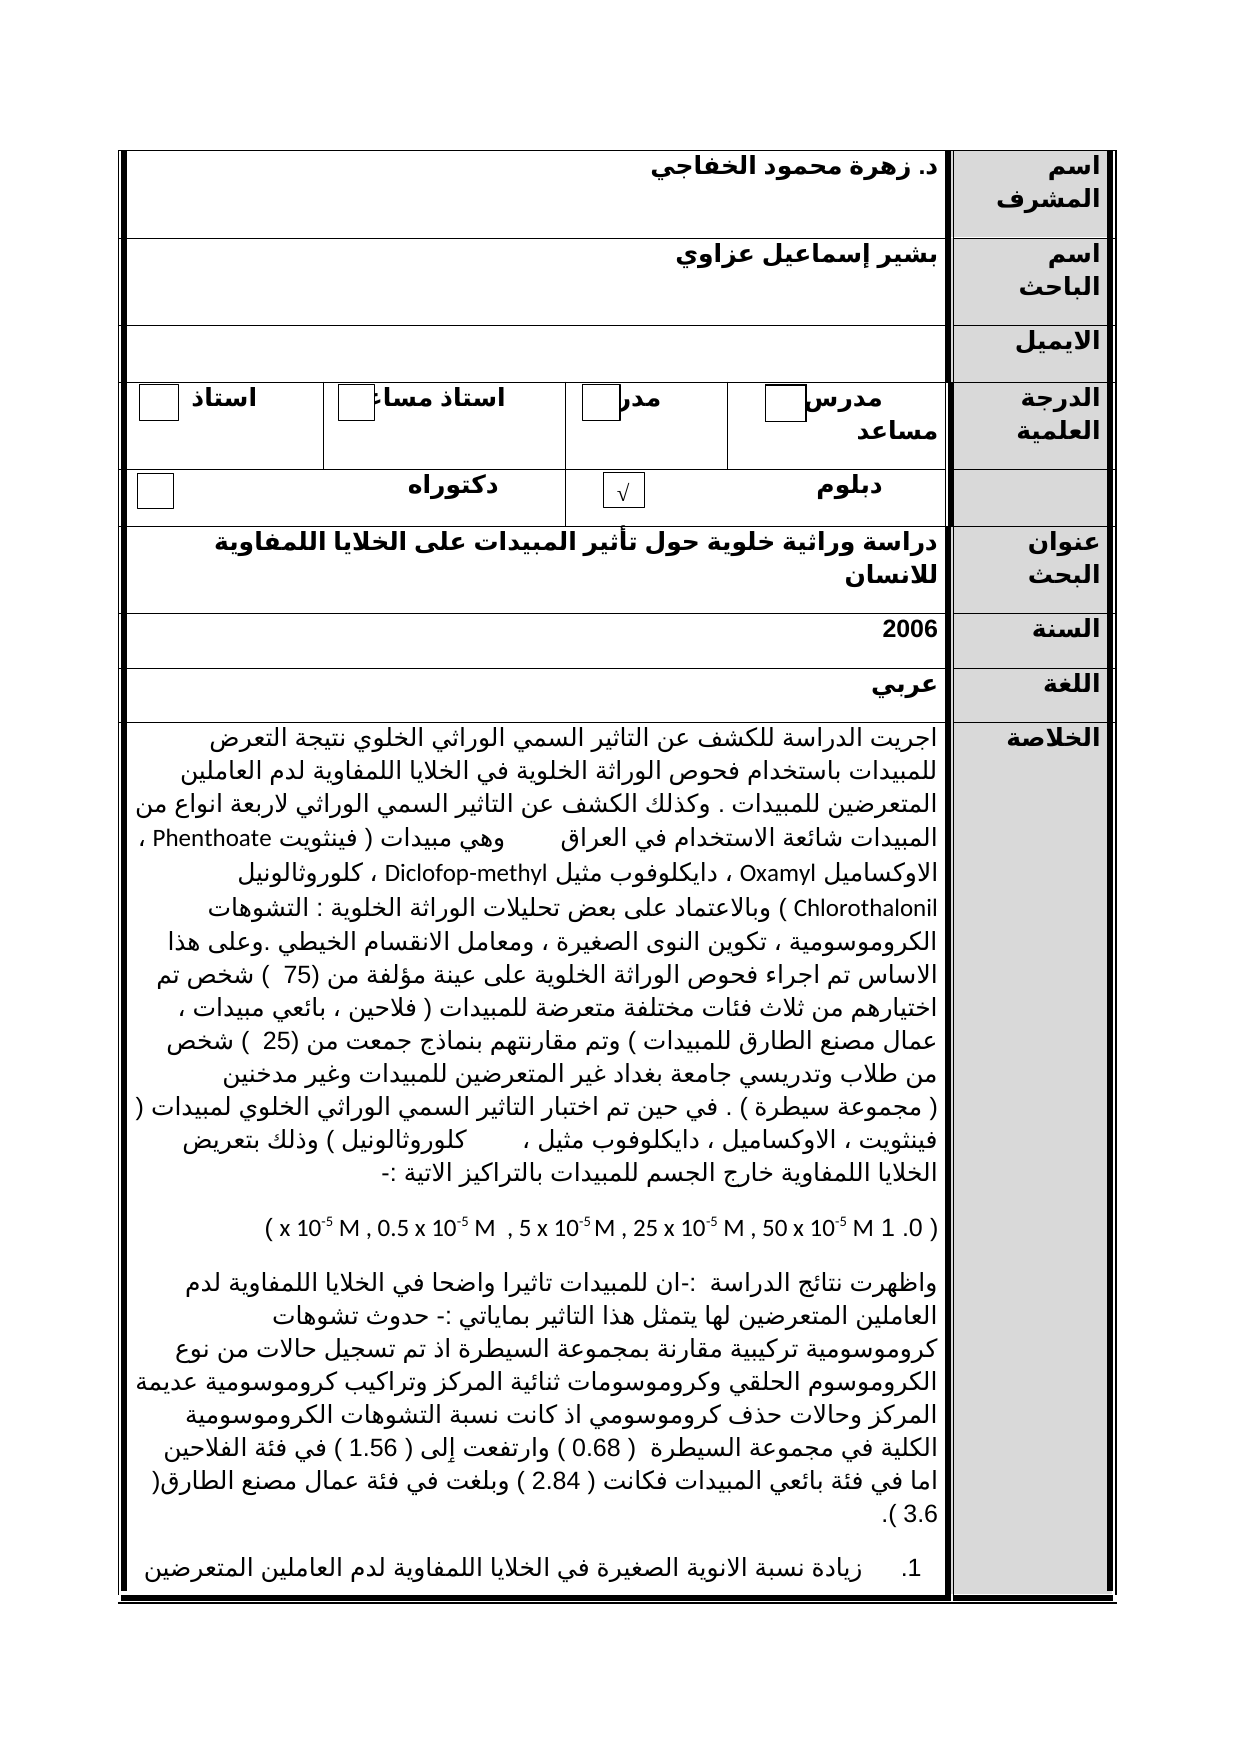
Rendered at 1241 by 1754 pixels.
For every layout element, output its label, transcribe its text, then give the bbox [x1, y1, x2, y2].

table_cell 2006 [127, 614, 945, 668]
table_cell عنوان البحث [954, 527, 1107, 613]
table_cell استاذ [127, 383, 323, 469]
table_cell [954, 470, 1107, 526]
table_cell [123, 723, 945, 1594]
table_cell بشير إسماعيل عزاوي [127, 239, 945, 325]
table_cell د. زهرة محمود الخفاجي [127, 151, 945, 237]
table_cell اللغة [954, 669, 1107, 722]
table_cell دبلوم [566, 470, 945, 526]
table_cell مدرس [566, 383, 727, 469]
table_cell اسم الباحث [954, 239, 1107, 325]
table_cell الدرجة العلمية [954, 383, 1107, 469]
table_cell الايميل [954, 326, 1107, 382]
table_cell مدرس مساعد [728, 383, 945, 469]
table_cell اسم المشرف [954, 151, 1107, 237]
table_cell السنة [954, 614, 1107, 668]
table_cell دراسة وراثية خلوية حول تأثير المبيدات على الخلايا اللمفاوية للانسان [127, 527, 945, 613]
table_cell عربي [127, 669, 945, 722]
table_cell استاذ مساعد [324, 383, 565, 469]
table_cell الخلاصة [954, 723, 1112, 1594]
table_cell دكتوراه [127, 470, 565, 526]
table_cell [127, 326, 945, 382]
